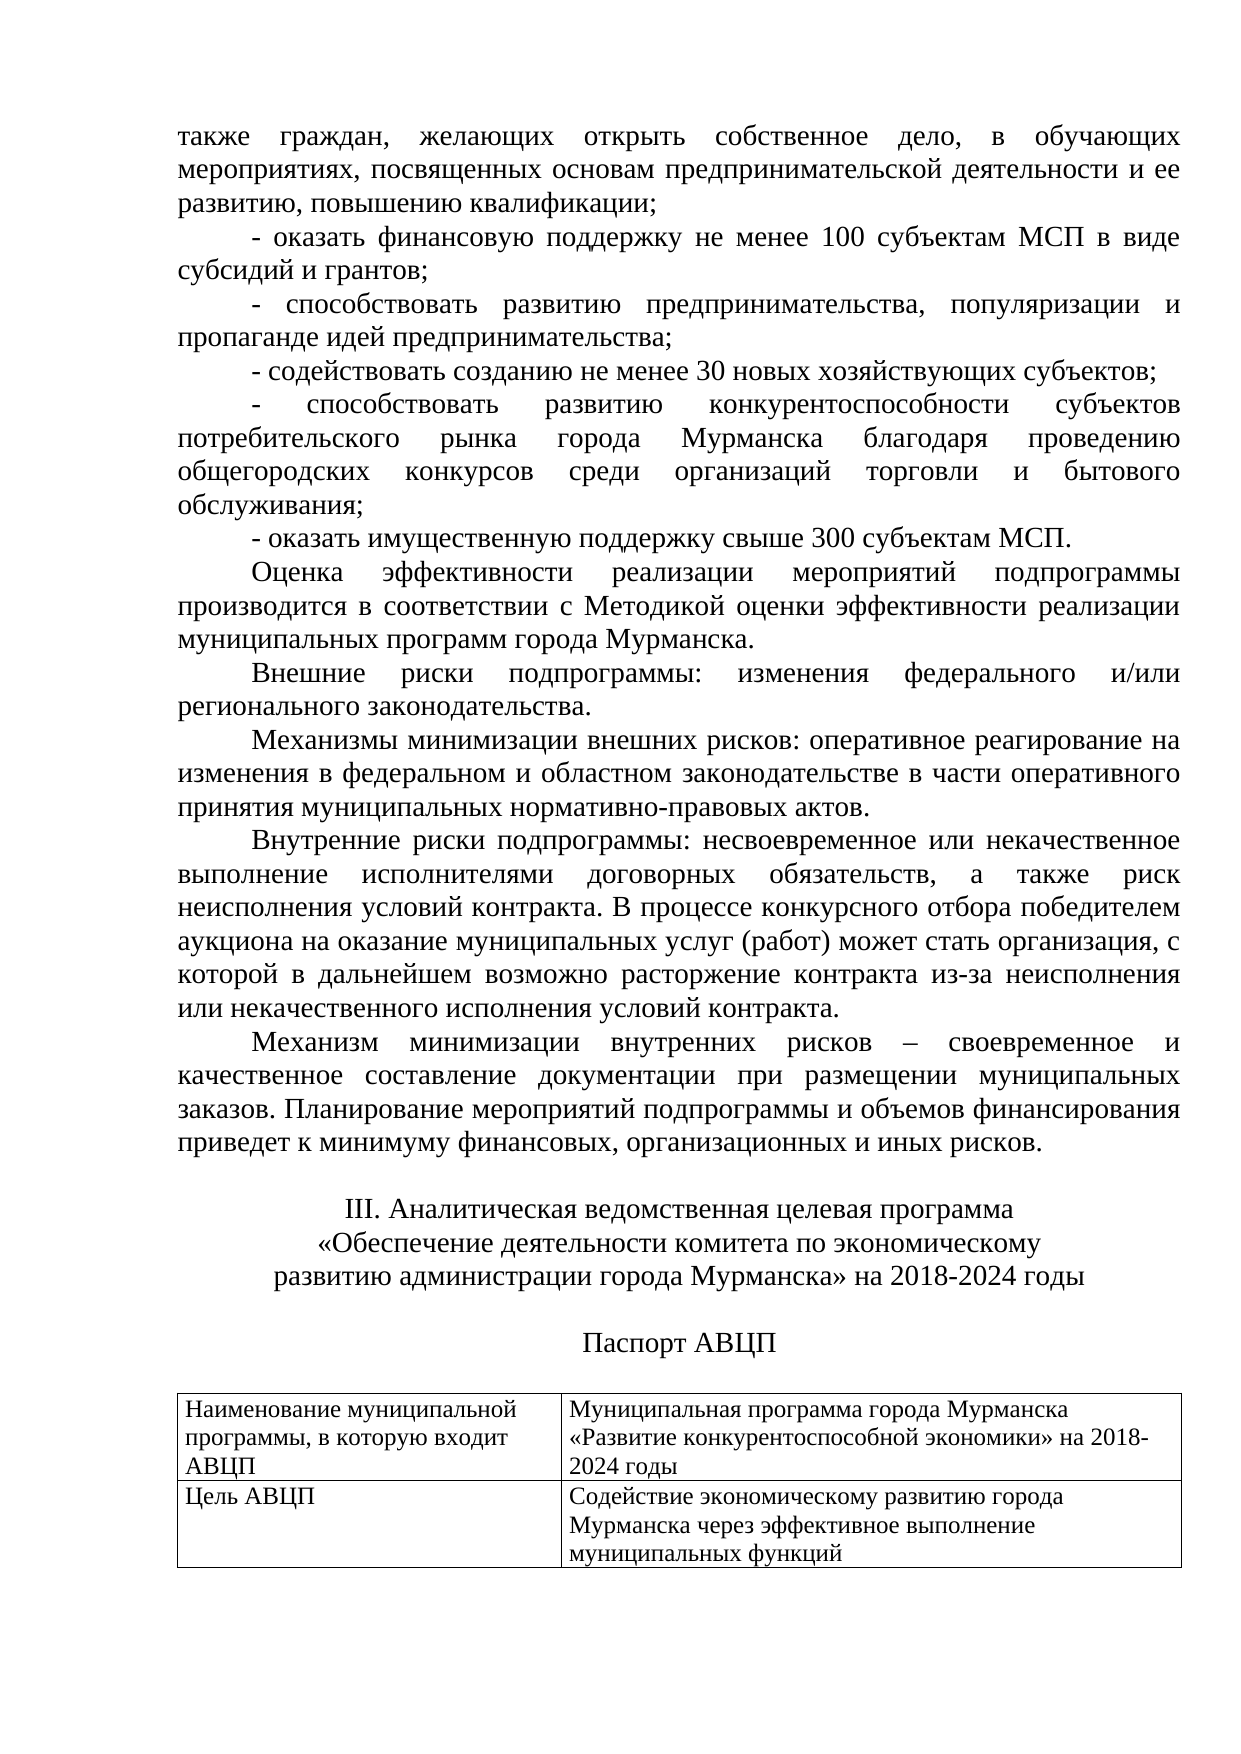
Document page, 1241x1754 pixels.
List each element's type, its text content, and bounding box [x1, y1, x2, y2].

text Внутренние риски подпрограммы: несвоевременное или некачественное выполнение исполнителями договорных обязательств, а также риск неисполнения условий контракта. В процессе конкурсного отбора победителем аукциона на оказание муниципальных услуг (работ) может стать организация, с которой в дальнейшем возможно расторжение контракта из-за неисполнения или некачественного исполнения условий контракта. [177, 822, 1181, 1024]
text - содействовать созданию не менее 30 новых хозяйствующих субъектов; [177, 353, 1181, 386]
text - способствовать развитию конкурентоспособности субъектов потребительского рынка города Мурманска благодаря проведению общегородских конкурсов среди организаций торговли и бытового обслуживания; [177, 386, 1181, 521]
text Механизмы минимизации внешних рисков: оперативное реагирование на изменения в федеральном и областном законодательстве в части оперативного принятия муниципальных нормативно-правовых актов. [177, 722, 1181, 822]
text Паспорт АВЦП [177, 1326, 1181, 1359]
table_header Наименование муниципальной программы, в которую входит АВЦП [178, 1394, 561, 1480]
text III. Аналитическая ведомственная целевая программа [177, 1191, 1181, 1225]
text развитию администрации города Мурманска» на 2018-2024 годы [177, 1258, 1181, 1292]
text - способствовать развитию предпринимательства, популяризации и пропаганде идей предпринимательства; [177, 286, 1181, 353]
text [177, 118, 1181, 219]
table_cell Цель АВЦП [178, 1481, 561, 1567]
text Механизм минимизации внутренних рисков – своевременное и качественное составление документации при размещении муниципальных заказов. Планирование мероприятий подпрограммы и объемов финансирования приведет к минимуму финансовых, организационных и иных рисков. [177, 1024, 1181, 1158]
table_header Муниципальная программа города Мурманска «Развитие конкурентоспособной экономики» на 2018-2024 годы [562, 1394, 1181, 1480]
text «Обеспечение деятельности комитета по экономическому [177, 1225, 1181, 1258]
text - оказать имущественную поддержку свыше 300 субъектам МСП. [177, 521, 1181, 554]
text - оказать финансовую поддержку не менее 100 субъектам МСП в виде субсидий и грантов; [177, 219, 1181, 286]
text Внешние риски подпрограммы: изменения федерального и/или регионального законодательства. [177, 655, 1181, 722]
text Оценка эффективности реализации мероприятий подпрограммы производится в соответствии с Методикой оценки эффективности реализации муниципальных программ города Мурманска. [177, 554, 1181, 655]
table_cell Содействие экономическому развитию города Мурманска через эффективное выполнение муниципальных функций [562, 1481, 1181, 1567]
